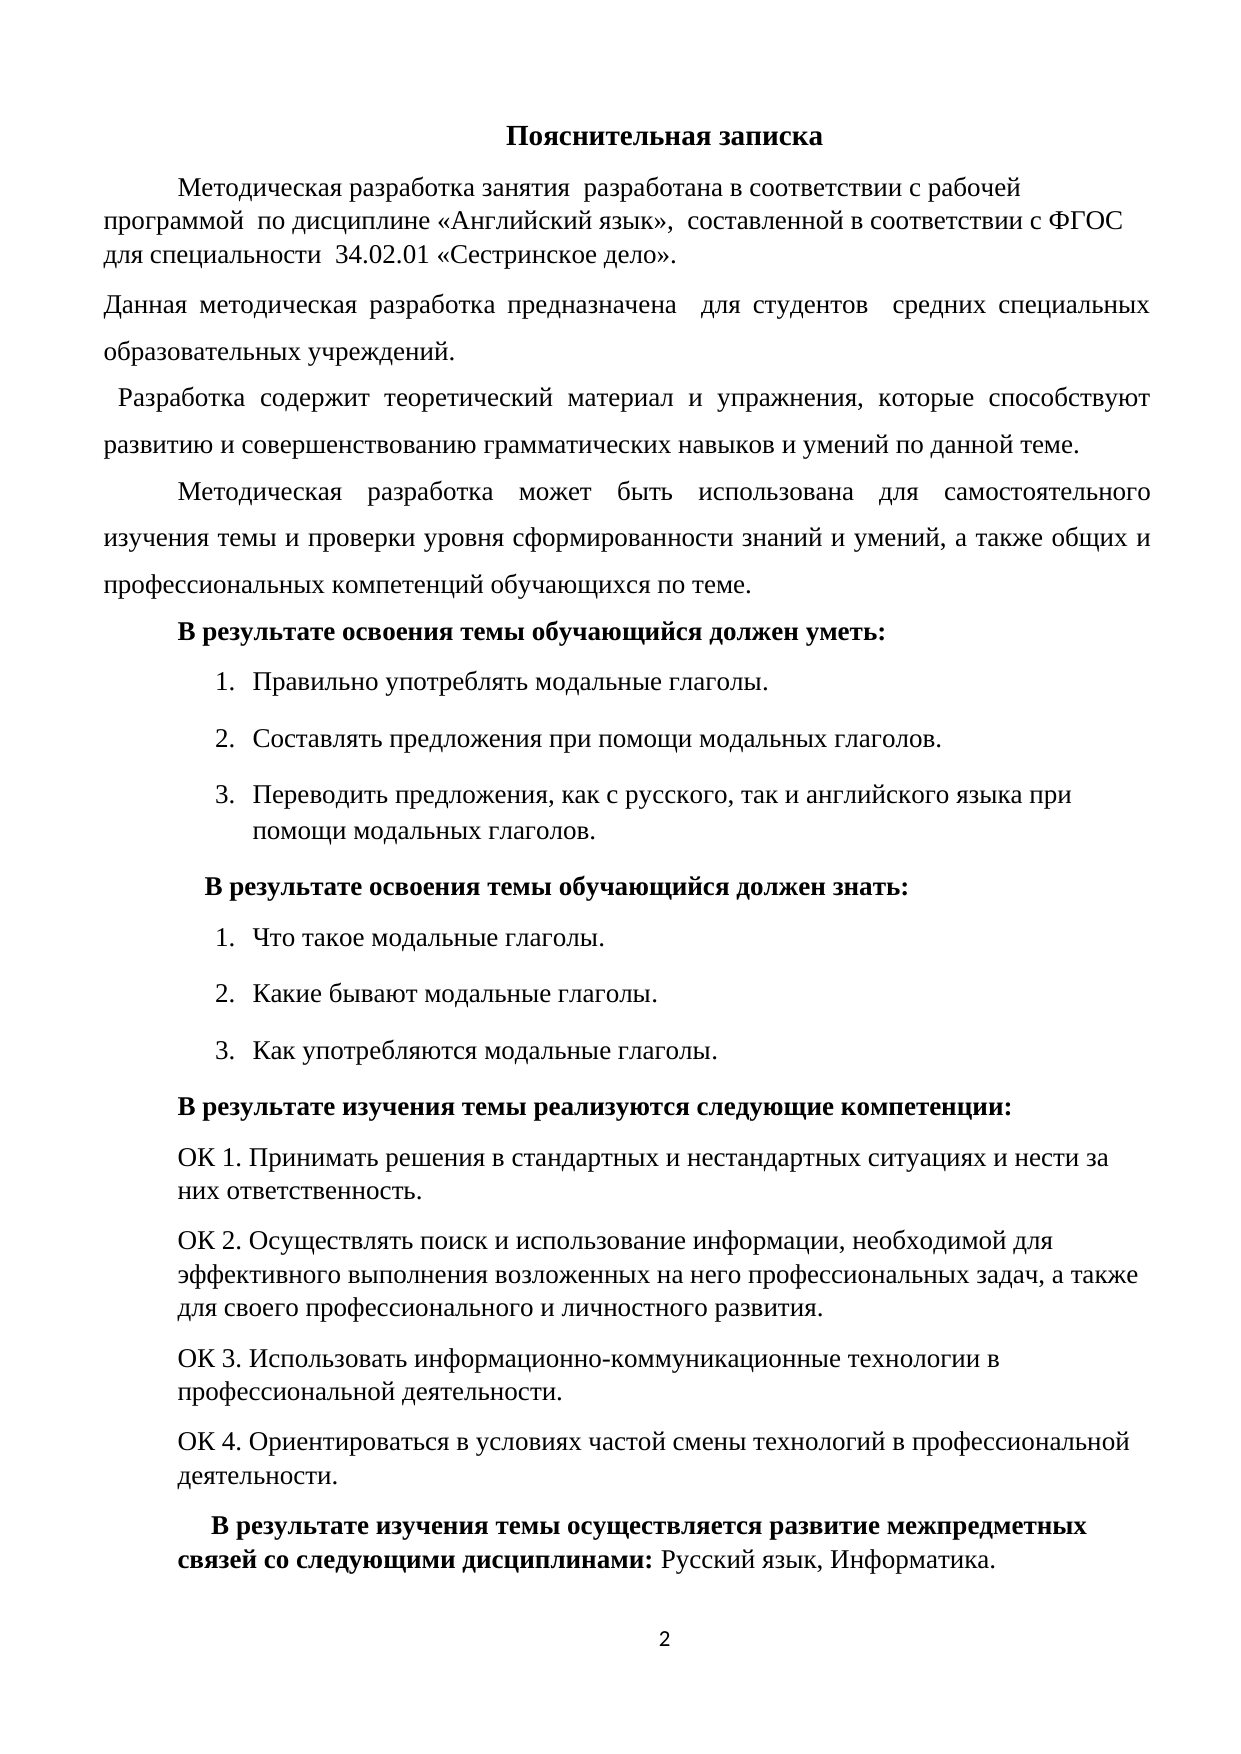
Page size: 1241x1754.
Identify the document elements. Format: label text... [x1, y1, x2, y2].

list Составлять предложения при помощи модальных глаголов. [215, 722, 1152, 753]
text В результате освоения темы обучающийся должен уметь: [177, 615, 1152, 646]
text ОК 2. Осуществлять поиск и использование информации, необходимой для эффективного выполнения возложенных на него профессиональных задач, а также для своего профессионального и личностного развития. [177, 1224, 1152, 1323]
list Правильно употреблять модальные глаголы. [215, 665, 1152, 696]
text Данная методическая разработка предназначена для студентов средних специальных образовательных учреждений. [103, 288, 1152, 366]
list Переводить предложения, как с русского, так и английского языка при помощи модальных глаголов. [215, 778, 1152, 845]
text В результате освоения темы обучающийся должен знать: [177, 871, 1152, 902]
text ОК 1. Принимать решения в стандартных и нестандартных ситуациях и нести за них ответственность. [177, 1141, 1152, 1205]
text В результате изучения темы осуществляется развитие межпредметных связей со следующими дисциплинами: Русский язык, Информатика. [177, 1509, 1152, 1574]
text Методическая разработка может быть использована для самостоятельного изучения темы и проверки уровня сформированности знаний и умений, а также общих и профессиональных компетенций обучающихся по теме. [103, 475, 1152, 599]
list Как употребляются модальные глаголы. [215, 1034, 1152, 1065]
list Какие бывают модальные глаголы. [215, 977, 1152, 1008]
text Разработка содержит теоретический материал и упражнения, которые способствуют развитию и совершенствованию грамматических навыков и умений по данной теме. [103, 382, 1152, 459]
text ОК 4. Ориентироваться в условиях частой смены технологий в профессиональной деятельности. [177, 1425, 1152, 1490]
text ОК 3. Использовать информационно-коммуникационные технологии в профессиональной деятельности. [177, 1342, 1152, 1406]
text Пояснительная записка [177, 118, 1152, 152]
text Методическая разработка занятия разработана в соответствии с рабочей программой по дисциплине «Английский язык», составленной в соответствии с ФГОС для специальности 34.02.01 «Сестринское дело». [103, 171, 1152, 269]
text В результате изучения темы реализуются следующие компетенции: [177, 1090, 1152, 1122]
list Что такое модальные глаголы. [215, 921, 1152, 952]
